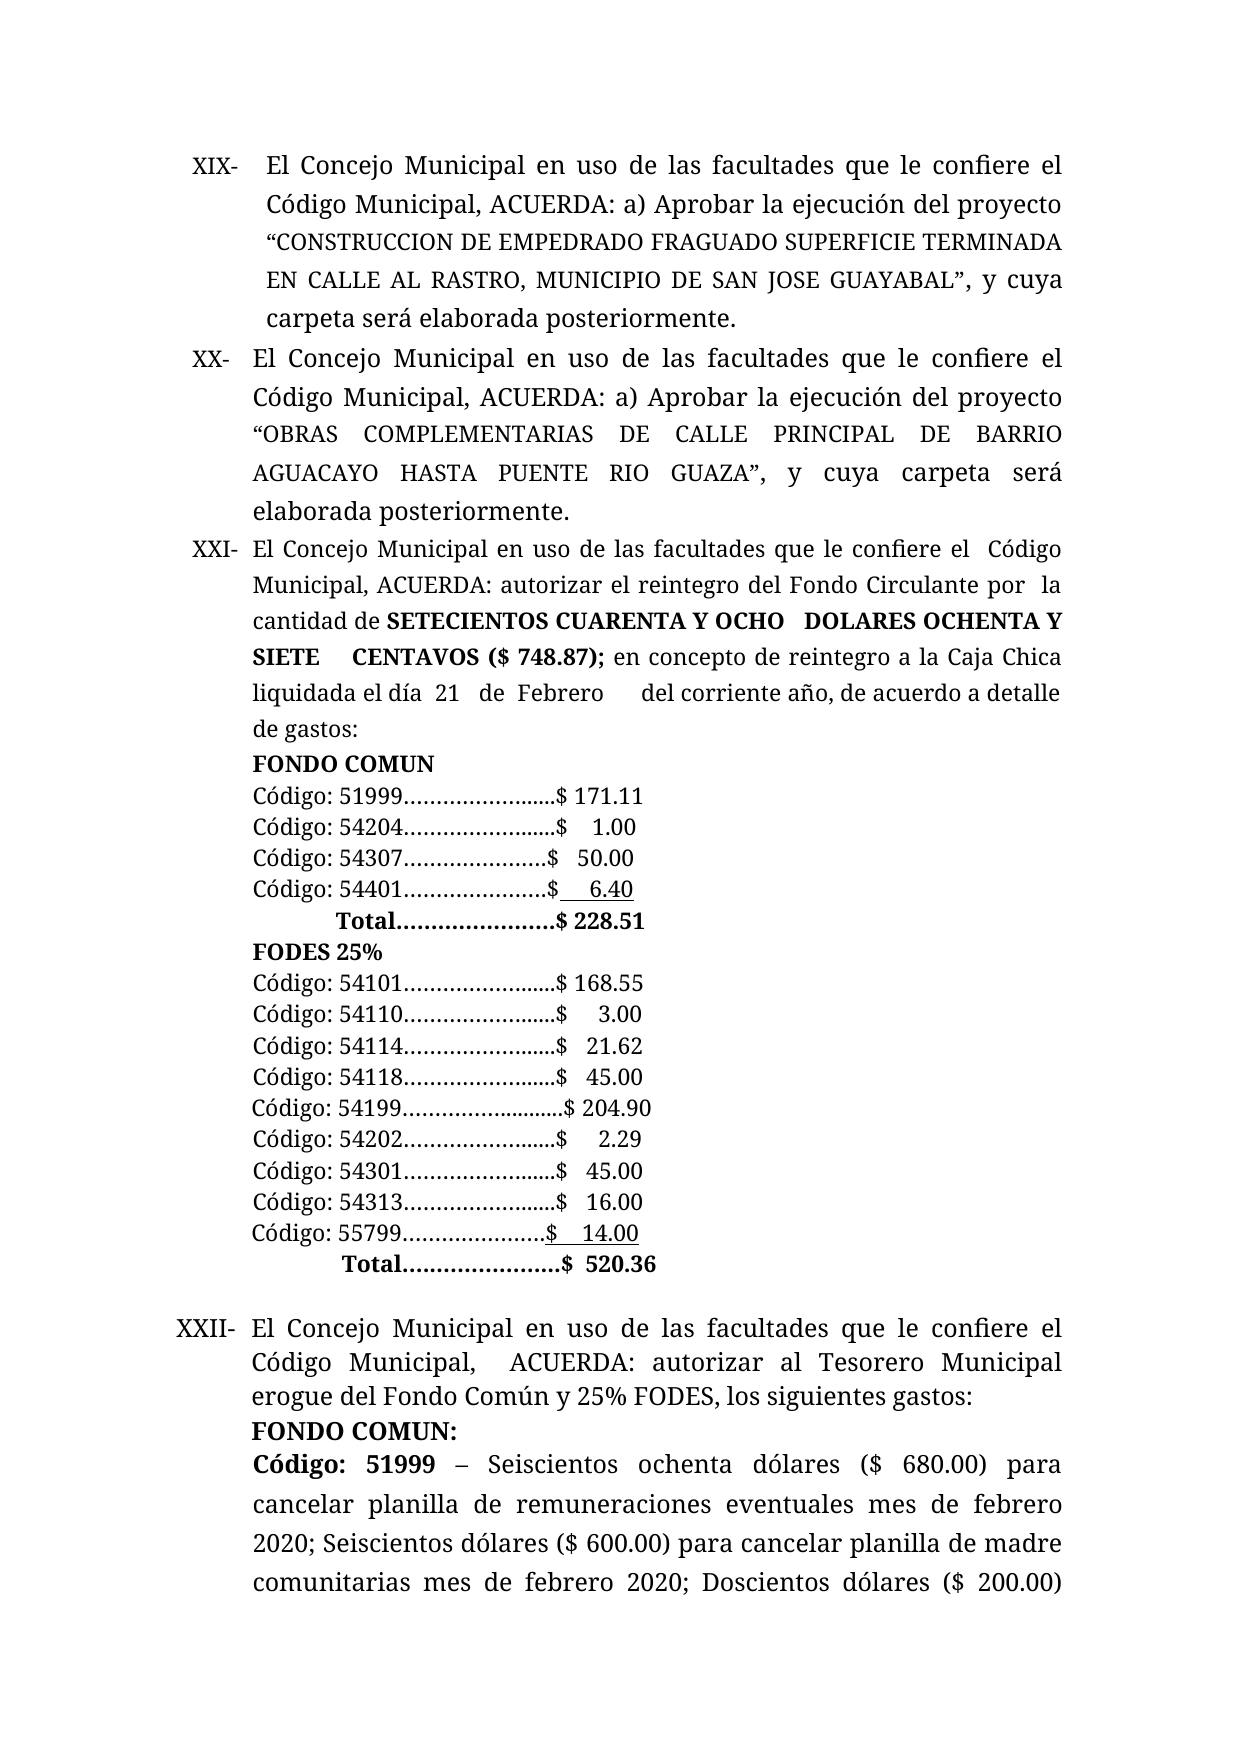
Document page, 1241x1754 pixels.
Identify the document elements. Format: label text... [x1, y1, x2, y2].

list El Concejo Municipal en uso de las facultades que le confiere el Código Municipal, ACUERDA: a) Aprobar la ejecución del proyecto “OBRAS COMPLEMENTARIAS DE CALLE PRINCIPAL DE BARRIO AGUACAYO HASTA PUENTE RIO GUAZA”, y cuya carpeta será elaborada posteriormente. [192, 340, 1063, 528]
list Código: 54204………………......$ 1.00 [252, 811, 1063, 842]
list Código: 54313………………......$ 16.00 [252, 1186, 1063, 1217]
list El Concejo Municipal en uso de las facultades que le confiere el Código Municipal, ACUERDA: autorizar el reintegro del Fondo Circulante por la cantidad de SETECIENTOS CUARENTA Y OCHO DOLARES OCHENTA Y SIETE CENTAVOS ($ 748.87); en concepto de reintegro a la Caja Chica liquidada el día 21 de Febrero del corriente año, de acuerdo a detalle de gastos: [192, 533, 1063, 744]
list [252, 1447, 1063, 1599]
text FONDO COMUN: [215, 1413, 1063, 1447]
list Código: 54301………………......$ 45.00 [252, 1155, 1063, 1186]
list Código: 51999………………......$ 171.11 [252, 780, 1063, 811]
list Código: 54101………………......$ 168.55 [252, 967, 1063, 998]
list FODES 25% [252, 936, 1063, 967]
text Código: 54199……………...........$ 204.90 [177, 1092, 1063, 1123]
text Código: 55799………………….$ 14.00 [177, 1217, 1063, 1248]
list Código: 54202………………......$ 2.29 [252, 1123, 1063, 1155]
list Código: 54114………………......$ 21.62 [252, 1030, 1063, 1061]
list Código: 54307………………….$ 50.00 [252, 842, 1063, 873]
list Total…..……………...$ 520.36 [252, 1248, 1063, 1280]
list Código: 54401………………….$ 6.40 [252, 873, 1063, 905]
list Código: 54110………………......$ 3.00 [252, 998, 1063, 1030]
list El Concejo Municipal en uso de las facultades que le confiere el Código Municipal, ACUERDA: a) Aprobar la ejecución del proyecto “CONSTRUCCION DE EMPEDRADO FRAGUADO SUPERFICIE TERMINADA EN CALLE AL RASTRO, MUNICIPIO DE SAN JOSE GUAYABAL”, y cuya carpeta será elaborada posteriormente. [192, 148, 1063, 335]
list FONDO COMUN [252, 748, 1063, 780]
list El Concejo Municipal en uso de las facultades que le confiere el Código Municipal, ACUERDA: autorizar al Tesorero Municipal erogue del Fondo Común y 25% FODES, los siguientes gastos: [176, 1311, 1063, 1413]
list Código: 54118………………......$ 45.00 [252, 1061, 1063, 1092]
list Total…………………..$ 228.51 [252, 905, 1063, 936]
